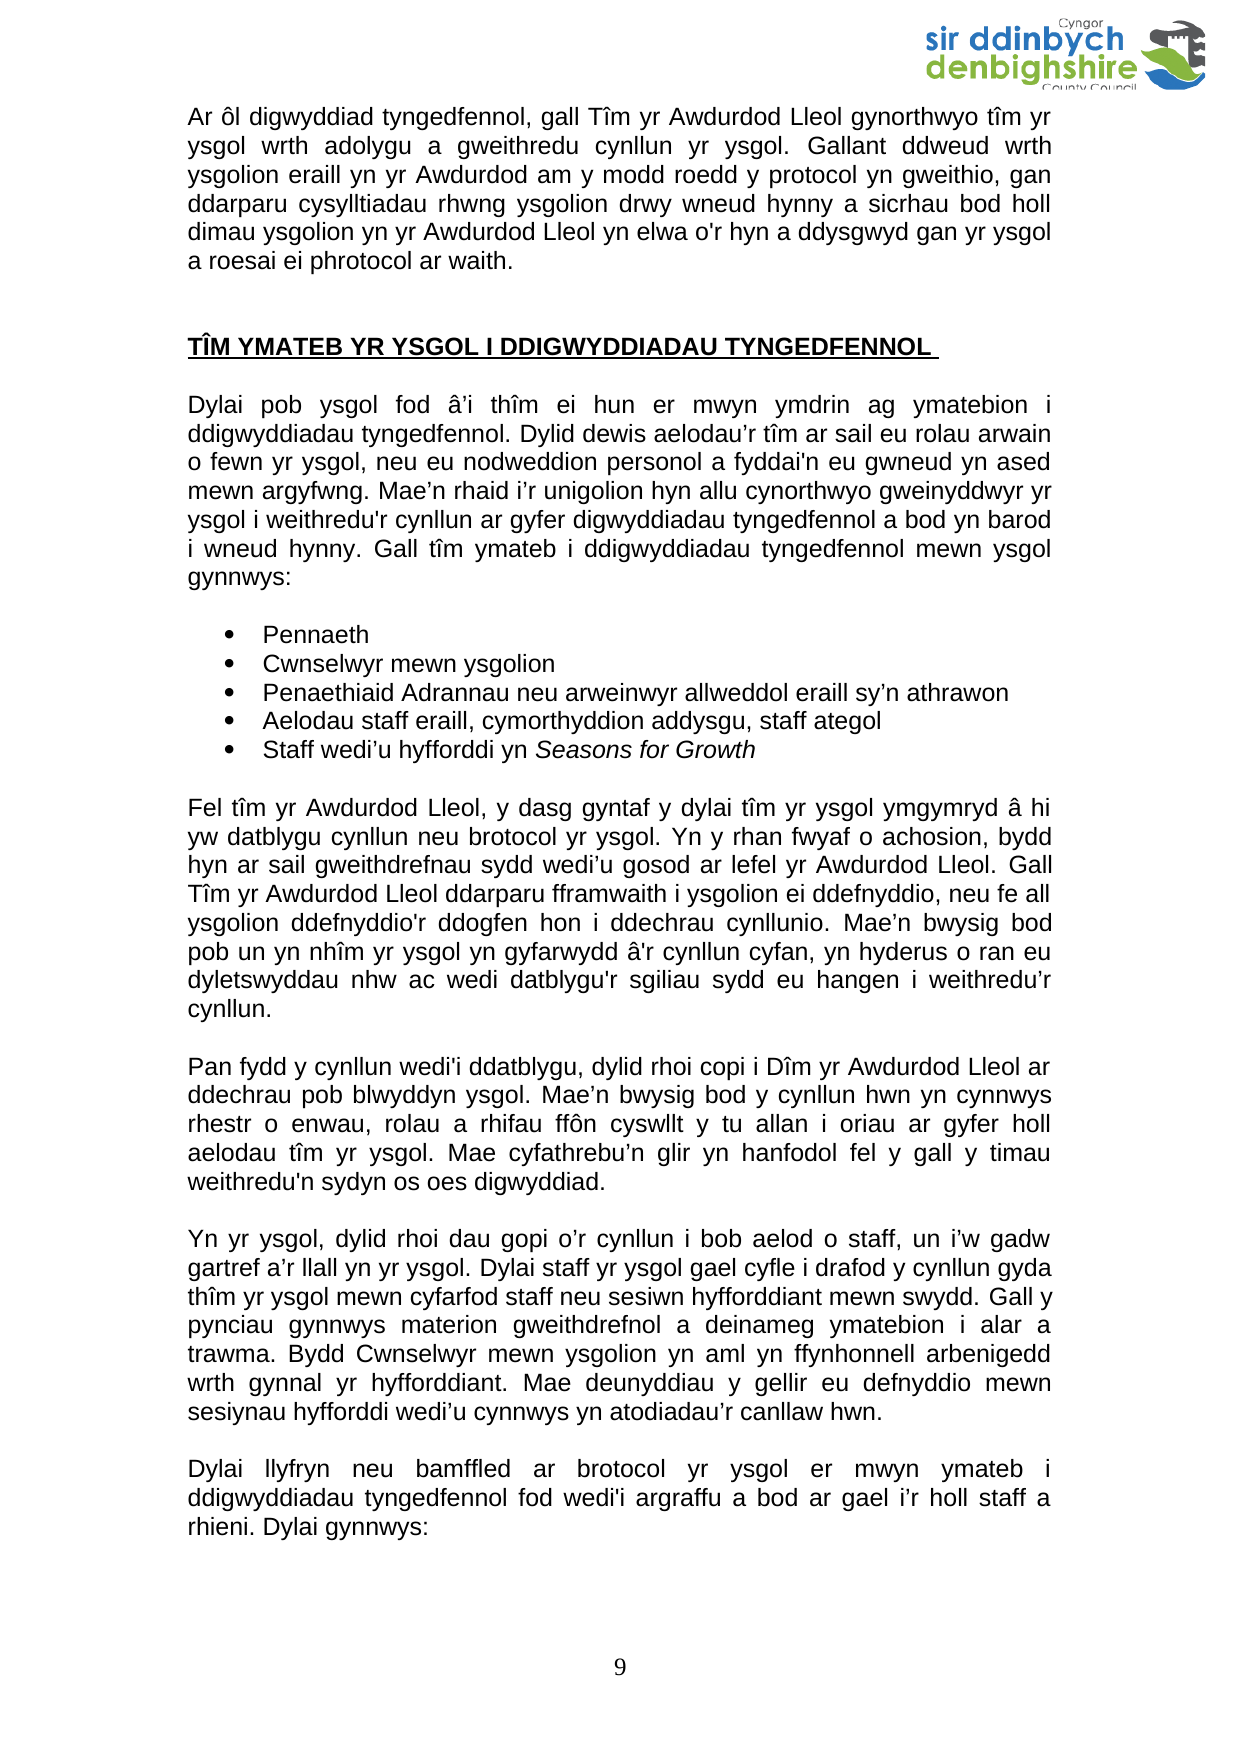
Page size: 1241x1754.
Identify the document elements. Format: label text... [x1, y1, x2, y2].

text Dylai pob ysgol fod â’i thîm ei hun er mwyn ymdrin ag ymatebion i ddigwyddiadau tyngedfennol. Dylid dewis aelodau’r tîm ar sail eu rolau arwain o fewn yr ysgol, neu eu nodweddion personol a fyddai'n eu gwneud yn ased mewn argyfwng. Mae’n rhaid i’r unigolion hyn allu cynorthwyo gweinyddwyr yr ysgol i weithredu'r cynllun ar gyfer digwyddiadau tyngedfennol a bod yn barod i wneud hynny. Gall tîm ymateb i ddigwyddiadau tyngedfennol mewn ysgol gynnwys: [187, 390, 1053, 591]
text Fel tîm yr Awdurdod Lleol, y dasg gyntaf y dylai tîm yr ysgol ymgymryd â hi yw datblygu cynllun neu brotocol yr ysgol. Yn y rhan fwyaf o achosion, bydd hyn ar sail gweithdrefnau sydd wedi’u gosod ar lefel yr Awdurdod Lleol. Gall Tîm yr Awdurdod Lleol ddarparu fframwaith i ysgolion ei ddefnyddio, neu fe all ysgolion ddefnyddio'r ddogfen hon i ddechrau cynllunio. Mae’n bwysig bod pob un yn nhîm yr ysgol yn gyfarwydd â'r cynllun cyfan, yn hyderus o ran eu dyletswyddau nhw ac wedi datblygu'r sgiliau sydd eu hangen i weithredu’r cynllun. [187, 793, 1053, 1023]
text Dylai llyfryn neu bamffled ar brotocol yr ysgol er mwyn ymateb i ddigwyddiadau tyngedfennol fod wedi'i argraffu a bod ar gael i’r holl staff a rhieni. Dylai gynnwys: [187, 1454, 1053, 1540]
text TÎM YMATEB YR YSGOL I DDIGWYDDIADAU TYNGEDFENNOL [187, 332, 1053, 361]
list Pennaeth [225, 620, 1053, 649]
text Ar ôl digwyddiad tyngedfennol, gall Tîm yr Awdurdod Lleol gynorthwyo tîm yr ysgol wrth adolygu a gweithredu cynllun yr ysgol. Gallant ddweud wrth ysgolion eraill yn yr Awdurdod am y modd roedd y protocol yn gweithio, gan ddarparu cysylltiadau rhwng ysgolion drwy wneud hynny a sicrhau bod holl dimau ysgolion yn yr Awdurdod Lleol yn elwa o'r hyn a ddysgwyd gan yr ysgol a roesai ei phrotocol ar waith. [187, 102, 1053, 275]
list Penaethiaid Adrannau neu arweinwyr allweddol eraill sy’n athrawon [225, 677, 1053, 706]
list Cwnselwyr mewn ysgolion [225, 649, 1053, 677]
text Pan fydd y cynllun wedi'i ddatblygu, dylid rhoi copi i Dîm yr Awdurdod Lleol ar ddechrau pob blwyddyn ysgol. Mae’n bwysig bod y cynllun hwn yn cynnwys rhestr o enwau, rolau a rhifau ffôn cyswllt y tu allan i oriau ar gyfer holl aelodau tîm yr ysgol. Mae cyfathrebu’n glir yn hanfodol fel y gall y timau weithredu'n sydyn os oes digwyddiad. [187, 1052, 1053, 1195]
list Aelodau staff eraill, cymorthyddion addysgu, staff ategol [225, 706, 1053, 735]
picture [926, 18, 1205, 90]
list Staff wedi’u hyfforddi yn Seasons for Growth [225, 735, 1053, 764]
text Yn yr ysgol, dylid rhoi dau gopi o’r cynllun i bob aelod o staff, un i’w gadw gartref a’r llall yn yr ysgol. Dylai staff yr ysgol gael cyfle i drafod y cynllun gyda thîm yr ysgol mewn cyfarfod staff neu sesiwn hyfforddiant mewn swydd. Gall y pynciau gynnwys materion gweithdrefnol a deinameg ymatebion i alar a trawma. Bydd Cwnselwyr mewn ysgolion yn aml yn ffynhonnell arbenigedd wrth gynnal yr hyfforddiant. Mae deunyddiau y gellir eu defnyddio mewn sesiynau hyfforddi wedi’u cynnwys yn atodiadau’r canllaw hwn. [187, 1224, 1053, 1425]
